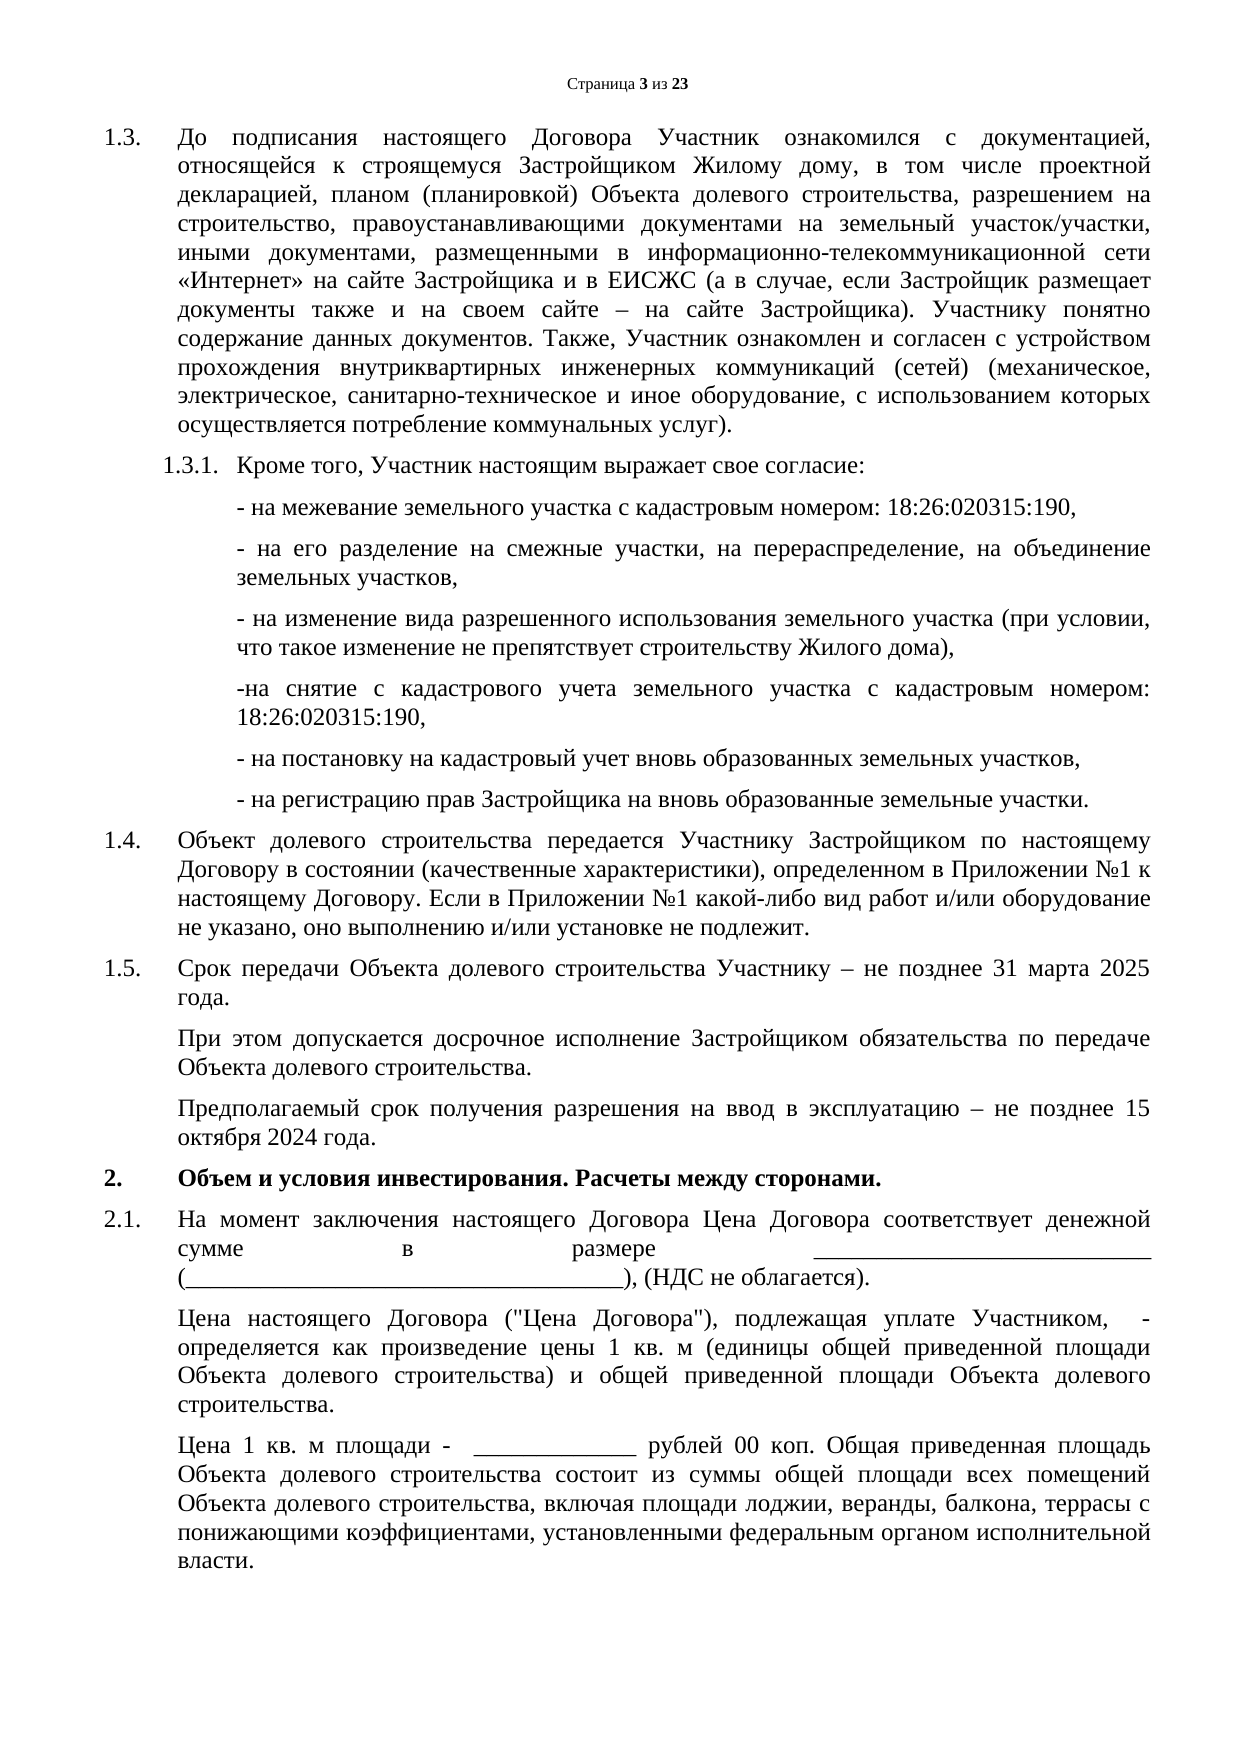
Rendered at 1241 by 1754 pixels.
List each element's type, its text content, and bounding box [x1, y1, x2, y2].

text Цена настоящего Договора ("Цена Договора"), подлежащая уплате Участником, - определяется как произведение цены 1 кв. м (единицы общей приведенной площади Объекта долевого строительства) и общей приведенной площади Объекта долевого строительства. [118, 1303, 1152, 1418]
text - на его разделение на смежные участки, на перераспределение, на объединение земельных участков, [236, 533, 1152, 590]
list До подписания настоящего Договора Участник ознакомился с документацией, относящейся к строящемуся Застройщиком Жилому дому, в том числе проектной декларацией, планом (планировкой) Объекта долевого строительства, разрешением на строительство, правоустанавливающими документами на земельный участок/участки, иными документами, размещенными в информационно-телекоммуникационной сети «Интернет» на сайте Застройщика и в ЕИСЖС (а в случае, если Застройщик размещает документы также и на своем сайте – на сайте Застройщика). Участнику понятно содержание данных документов. Также, Участник ознакомлен и согласен с устройством прохождения внутриквартирных инженерных коммуникаций (сетей) (механическое, электрическое, санитарно-техническое и иное оборудование, с использованием которых осуществляется потребление коммунальных услуг). [103, 122, 1152, 438]
text - на межевание земельного участка с кадастровым номером: 18:26:020315:190, [236, 492, 1152, 520]
list Срок передачи Объекта долевого строительства Участнику – не позднее 31 марта 2025 года. [103, 953, 1152, 1010]
text Предполагаемый срок получения разрешения на ввод в эксплуатацию – не позднее 15 октября 2024 года. [177, 1093, 1152, 1150]
text При этом допускается досрочное исполнение Застройщиком обязательства по передаче Объекта долевого строительства. [177, 1023, 1152, 1080]
text - на постановку на кадастровый учет вновь образованных земельных участков, [236, 743, 1152, 772]
list Объем и условия инвестирования. Расчеты между сторонами. [103, 1163, 1152, 1192]
list Объект долевого строительства передается Участнику Застройщиком по настоящему Договору в состоянии (качественные характеристики), определенном в Приложении №1 к настоящему Договору. Если в Приложении №1 какой-либо вид работ и/или оборудование не указано, оно выполнению и/или установке не подлежит. [103, 825, 1152, 940]
text -на снятие с кадастрового учета земельного участка с кадастровым номером: 18:26:020315:190, [236, 673, 1152, 730]
text - на регистрацию прав Застройщика на вновь образованные земельные участки. [236, 784, 1152, 813]
list Кроме того, Участник настоящим выражает свое согласие: [162, 450, 1152, 479]
text Цена 1 кв. м площади - _____________ рублей 00 коп. Общая приведенная площадь Объекта долевого строительства состоит из суммы общей площади всех помещений Объекта долевого строительства, включая площади лоджии, веранды, балкона, террасы с понижающими коэффициентами, установленными федеральным органом исполнительной власти. [118, 1430, 1152, 1574]
text - на изменение вида разрешенного использования земельного участка (при условии, что такое изменение не препятствует строительству Жилого дома), [236, 603, 1152, 660]
list На момент заключения настоящего Договора Цена Договора соответствует денежной сумме в размере ___________________________ (___________________________________), (НДС не облагается). [103, 1204, 1152, 1290]
